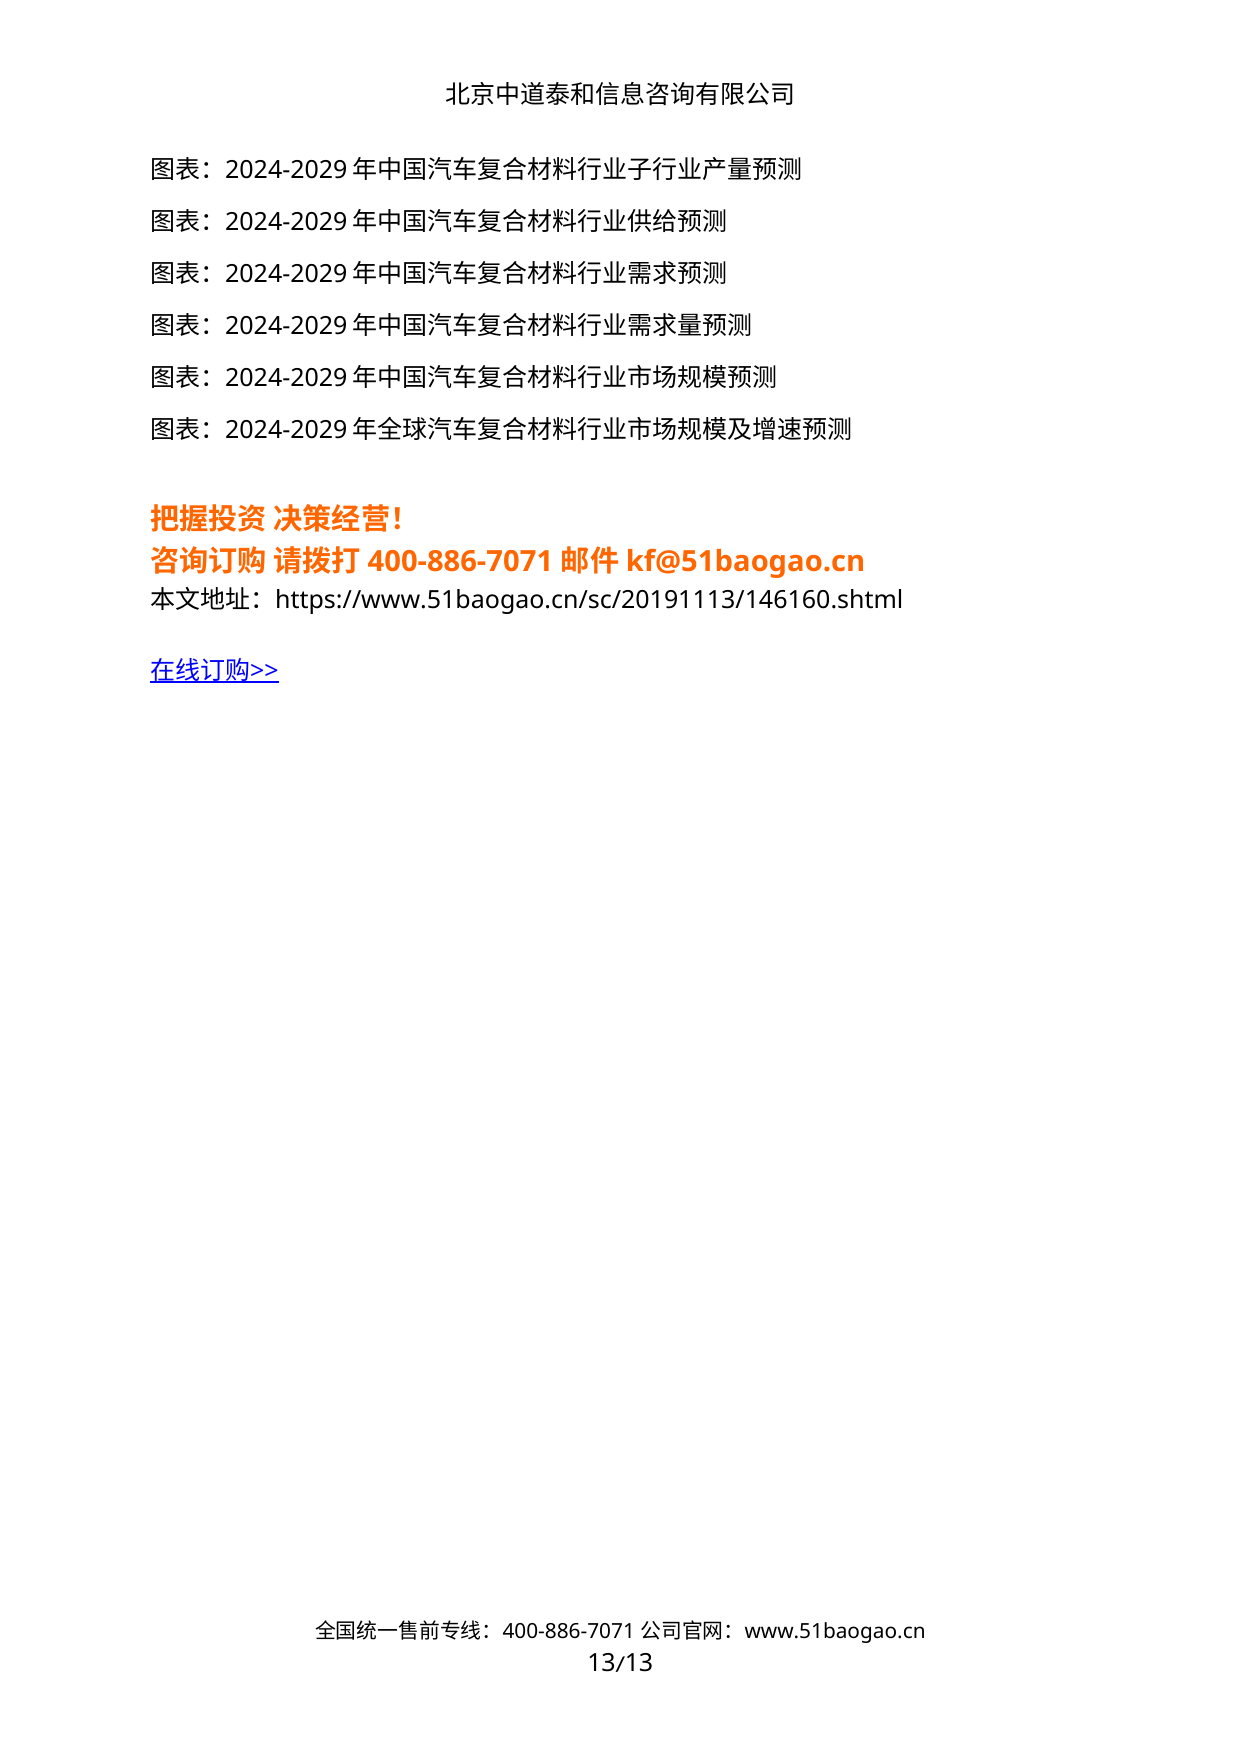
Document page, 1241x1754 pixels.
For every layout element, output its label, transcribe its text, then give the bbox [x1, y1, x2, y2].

text 图表：2024-2029年中国汽车复合材料行业子行业产量预测 [150, 150, 1090, 186]
text 图表：2024-2029年中国汽车复合材料行业供给预测 [150, 202, 1090, 238]
text 在线订购>> [150, 616, 1090, 687]
text 把握投资 决策经营！咨询订购 请拨打 400-886-7071 邮件 kf@51baogao.cn本文地址：https://www.51baogao.cn/sc/20191113/146160.shtml [150, 461, 1090, 616]
text 图表：2024-2029年全球汽车复合材料行业市场规模及增速预测 [150, 409, 1090, 446]
text 图表：2024-2029年中国汽车复合材料行业需求量预测 [150, 306, 1090, 342]
text 图表：2024-2029年中国汽车复合材料行业市场规模预测 [150, 357, 1090, 394]
text 图表：2024-2029年中国汽车复合材料行业需求预测 [150, 254, 1090, 290]
